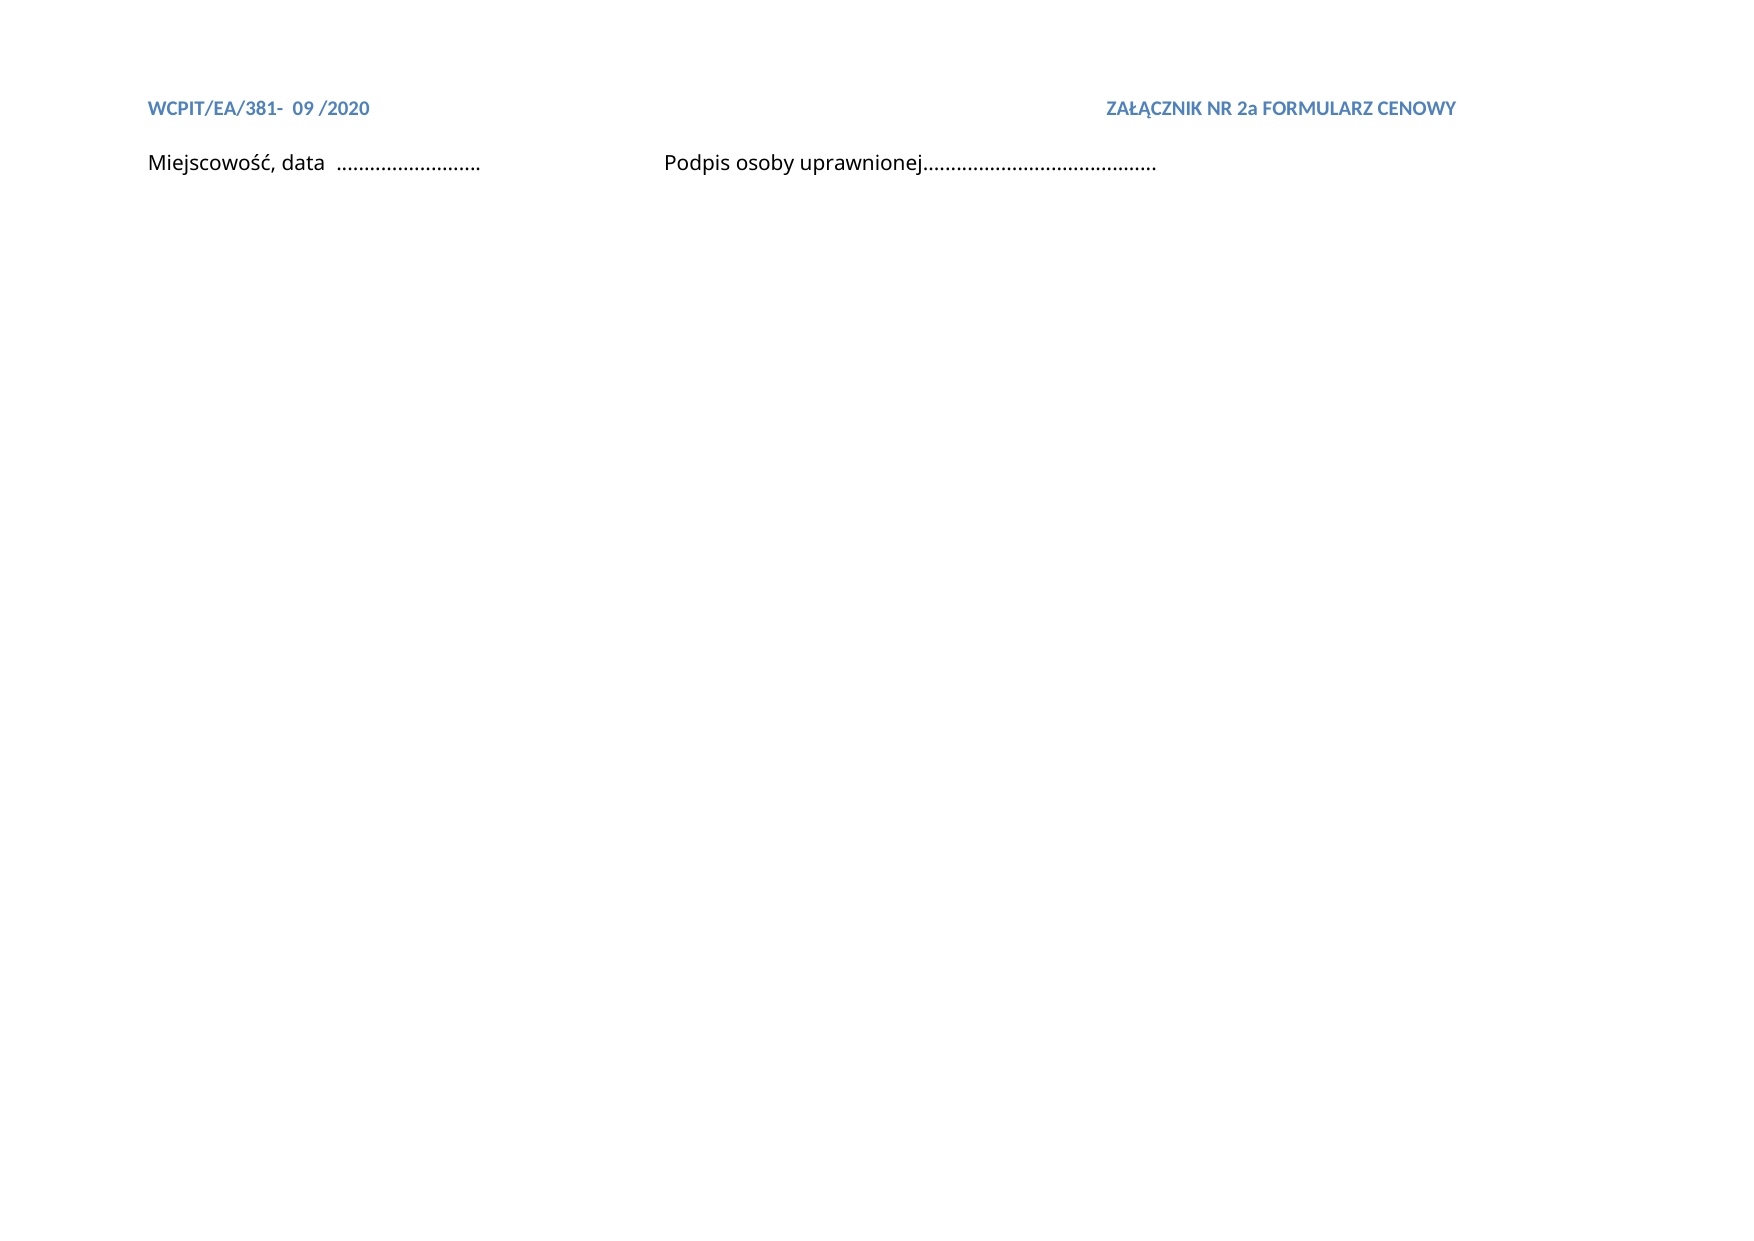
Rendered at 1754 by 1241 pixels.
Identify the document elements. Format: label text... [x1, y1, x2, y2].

text Miejscowość, data .......................... Podpis osoby uprawnionej.......................................... [148, 148, 1606, 176]
